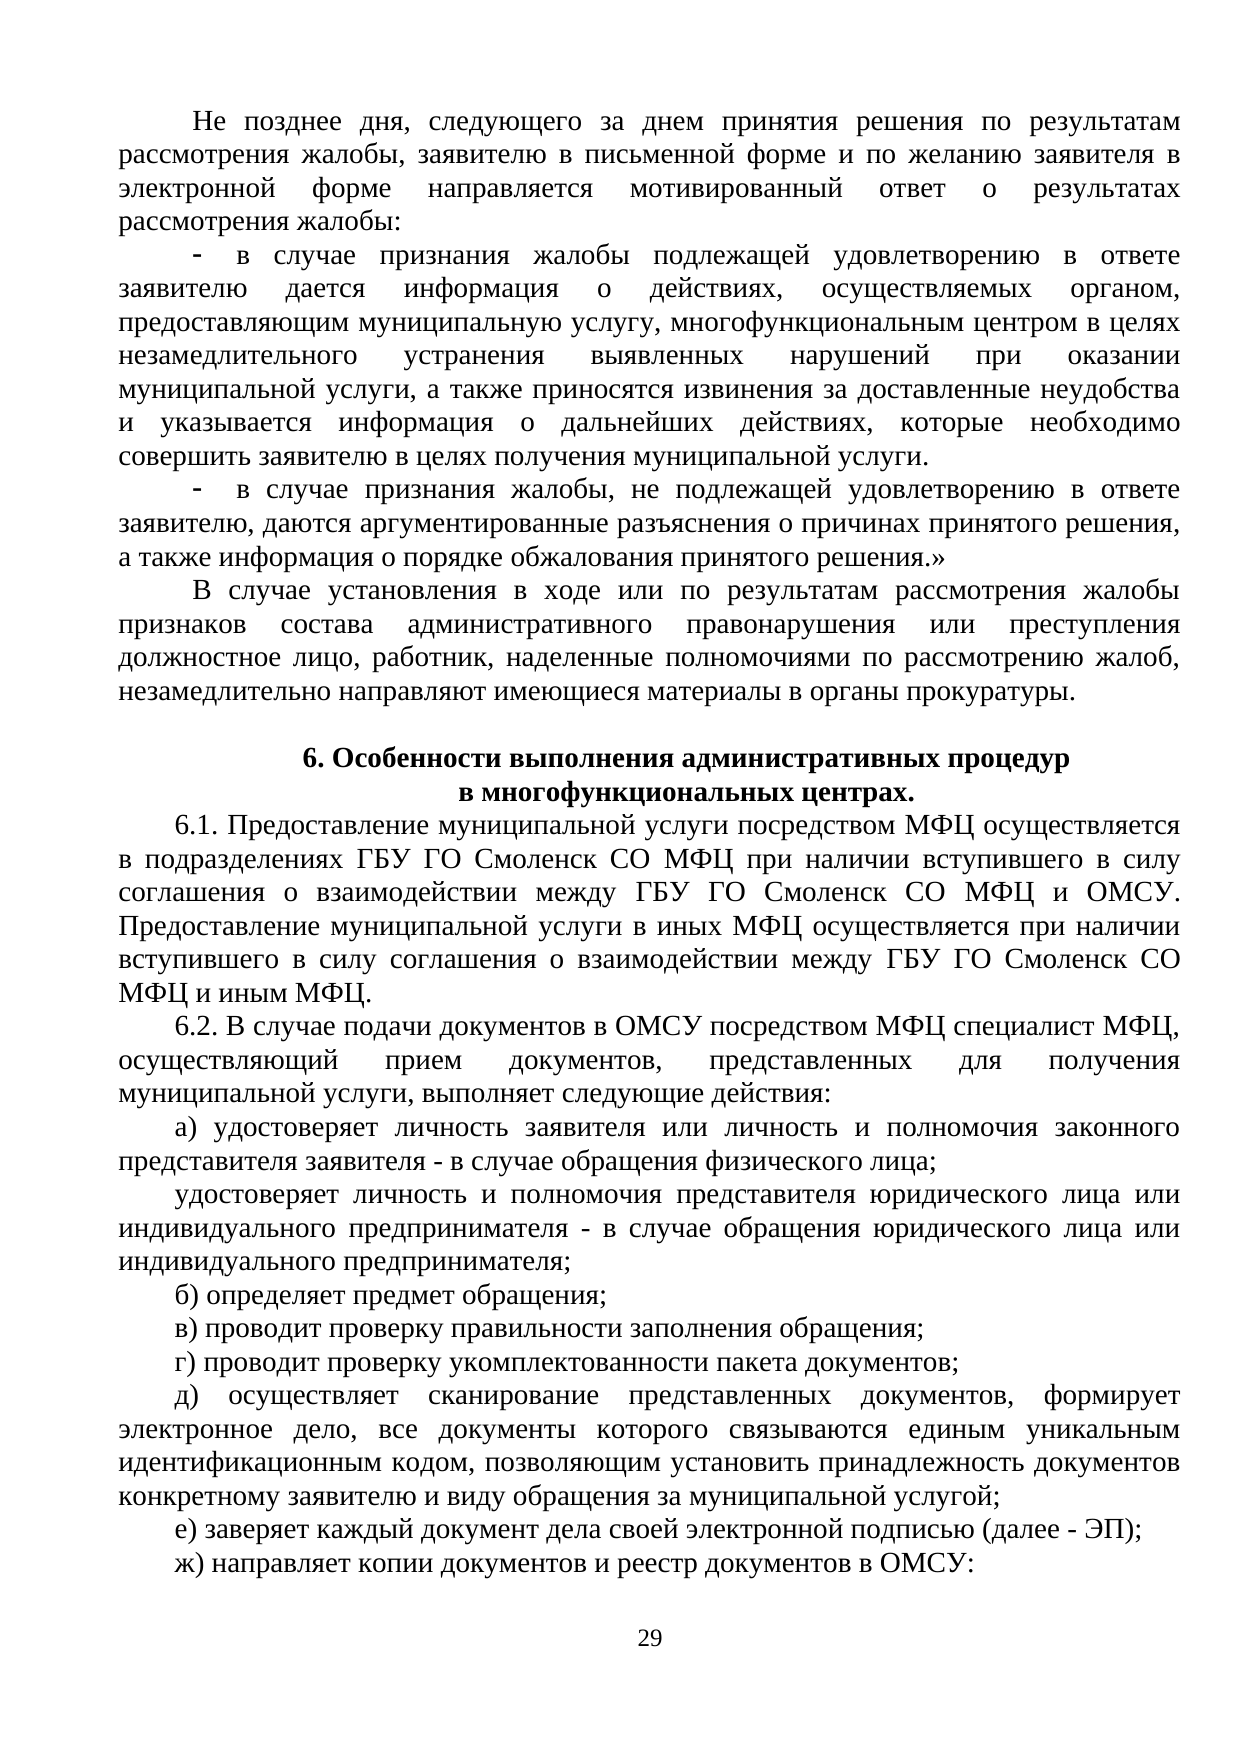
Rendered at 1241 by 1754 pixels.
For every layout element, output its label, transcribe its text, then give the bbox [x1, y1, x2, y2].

text В случае установления в ходе или по результатам рассмотрения жалобы признаков состава административного правонарушения или преступления должностное лицо, работник, наделенные полномочиями по рассмотрению жалоб, незамедлительно направляют имеющиеся материалы в органы прокуратуры. [118, 572, 1181, 707]
text в) проводит проверку правильности заполнения обращения; [118, 1310, 1181, 1344]
text 6. Особенности выполнения административных процедур [118, 740, 1181, 774]
text ж) направляет копии документов и реестр документов в ОМСУ: [118, 1545, 1181, 1579]
list в случае признания жалобы подлежащей удовлетворению в ответе заявителю дается информация о действиях, осуществляемых органом, предоставляющим муниципальную услугу, многофункциональным центром в целях незамедлительного устранения выявленных нарушений при оказании муниципальной услуги, а также приносятся извинения за доставленные неудобства и указывается информация о дальнейших действиях, которые необходимо совершить заявителю в целях получения муниципальной услуги. [118, 237, 1181, 472]
text удостоверяет личность и полномочия представителя юридического лица или индивидуального предпринимателя - в случае обращения юридического лица или индивидуального предпринимателя; [118, 1176, 1181, 1277]
text в многофункциональных центрах. [118, 774, 1181, 807]
text б) определяет предмет обращения; [118, 1277, 1181, 1310]
list в случае признания жалобы, не подлежащей удовлетворению в ответе заявителю, даются аргументированные разъяснения о причинах принятого решения, а также информация о порядке обжалования принятого решения.» [118, 472, 1181, 572]
text д) осуществляет сканирование представленных документов, формирует электронное дело, все документы которого связываются единым уникальным идентификационным кодом, позволяющим установить принадлежность документов конкретному заявителю и виду обращения за муниципальной услугой; [118, 1377, 1181, 1512]
text г) проводит проверку укомплектованности пакета документов; [118, 1344, 1181, 1377]
text 6.2. В случае подачи документов в ОМСУ посредством МФЦ специалист МФЦ, осуществляющий прием документов, представленных для получения муниципальной услуги, выполняет следующие действия: [118, 1008, 1181, 1109]
text е) заверяет каждый документ дела своей электронной подписью (далее - ЭП); [118, 1512, 1181, 1545]
text Не позднее дня, следующего за днем принятия решения по результатам рассмотрения жалобы, заявителю в письменной форме и по желанию заявителя в электронной форме направляется мотивированный ответ о результатах рассмотрения жалобы: [118, 103, 1181, 237]
text 6.1. Предоставление муниципальной услуги посредством МФЦ осуществляется в подразделениях ГБУ ГО Смоленск СО МФЦ при наличии вступившего в силу соглашения о взаимодействии между ГБУ ГО Смоленск СО МФЦ и ОМСУ. Предоставление муниципальной услуги в иных МФЦ осуществляется при наличии вступившего в силу соглашения о взаимодействии между ГБУ ГО Смоленск СО МФЦ и иным МФЦ. [118, 807, 1181, 1008]
text а) удостоверяет личность заявителя или личность и полномочия законного представителя заявителя - в случае обращения физического лица; [118, 1109, 1181, 1176]
